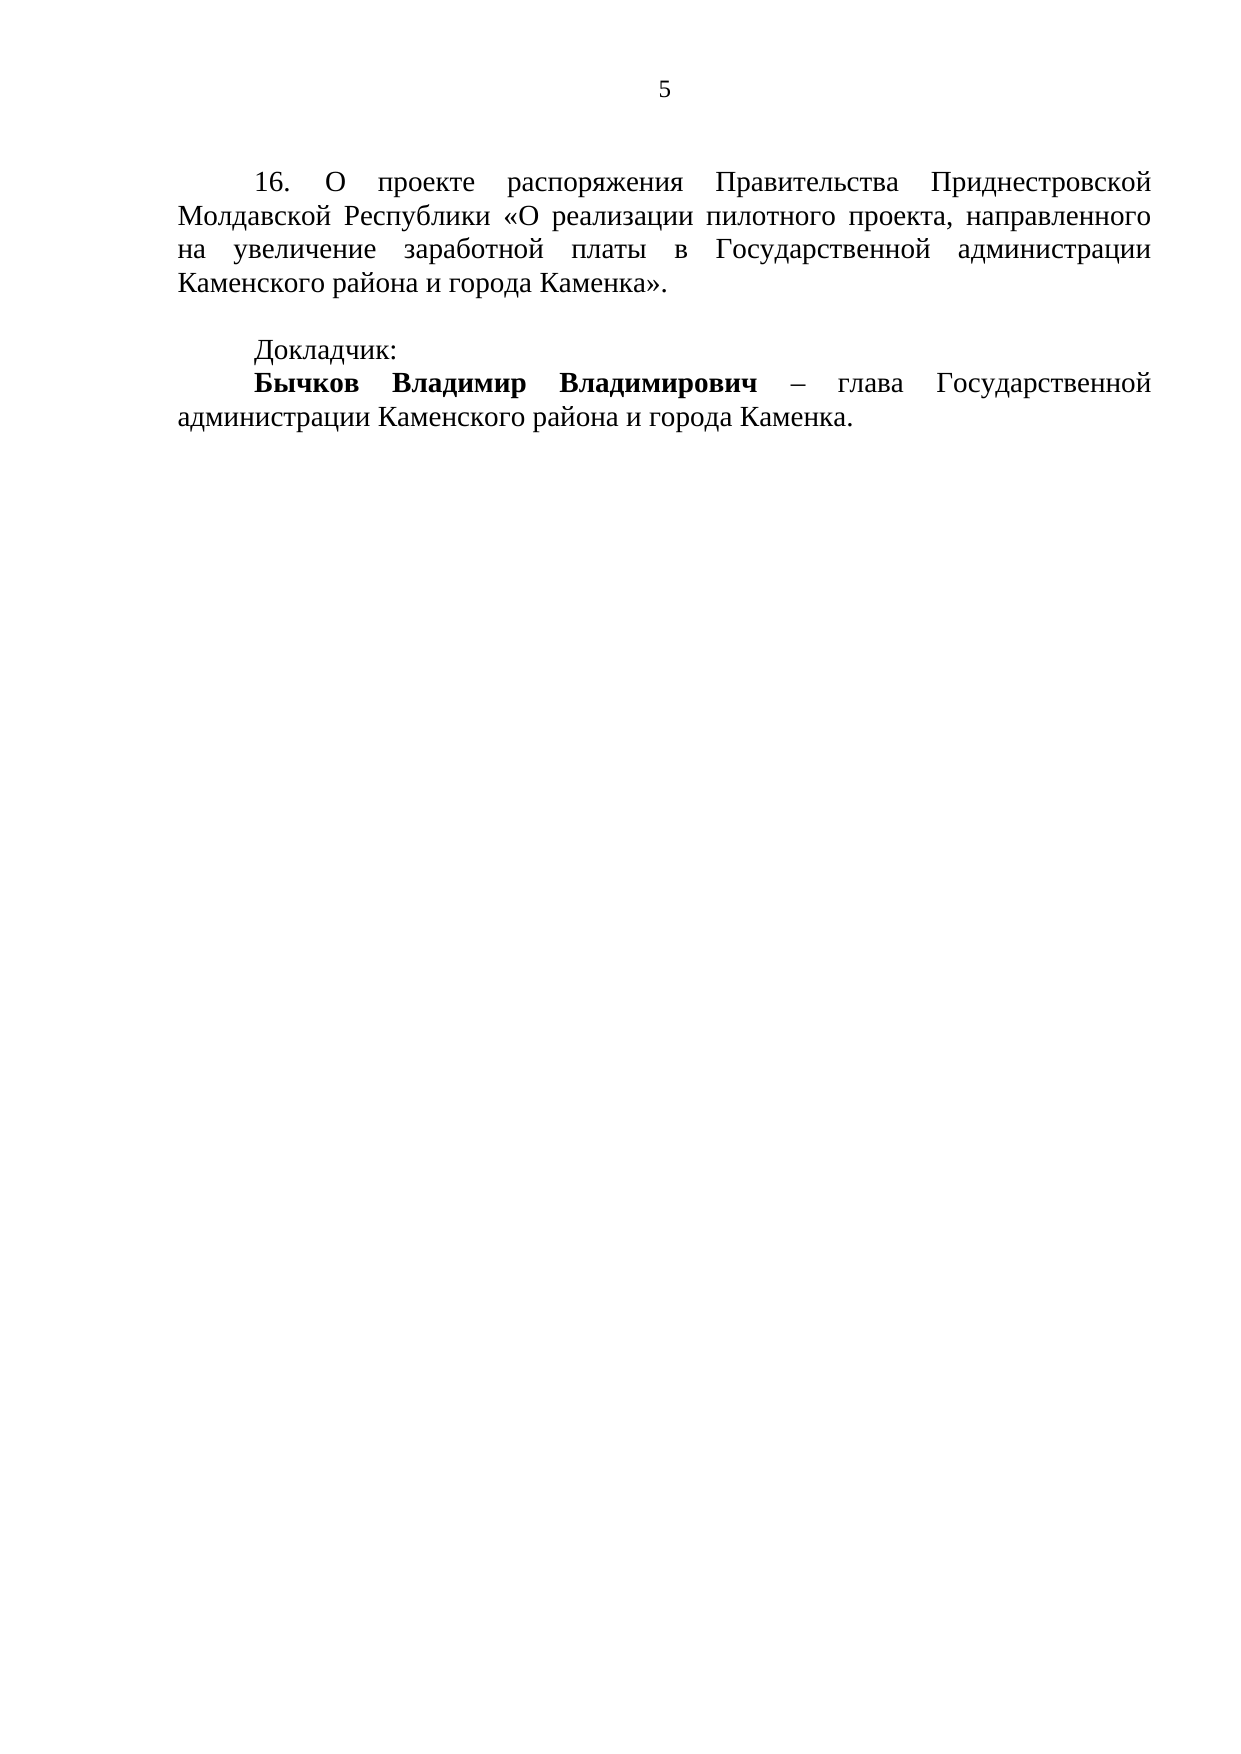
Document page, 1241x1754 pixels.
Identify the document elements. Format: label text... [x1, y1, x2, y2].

list Докладчик: [254, 332, 1152, 365]
list Бычков Владимир Владимирович – глава Государственной администрации Каменского района и города Каменка. [177, 365, 1152, 432]
list О проекте распоряжения Правительства Приднестровской Молдавской Республики «О реализации пилотного проекта, направленного на увеличение заработной платы в Государственной администрации Каменского района и города Каменка». [177, 164, 1152, 298]
